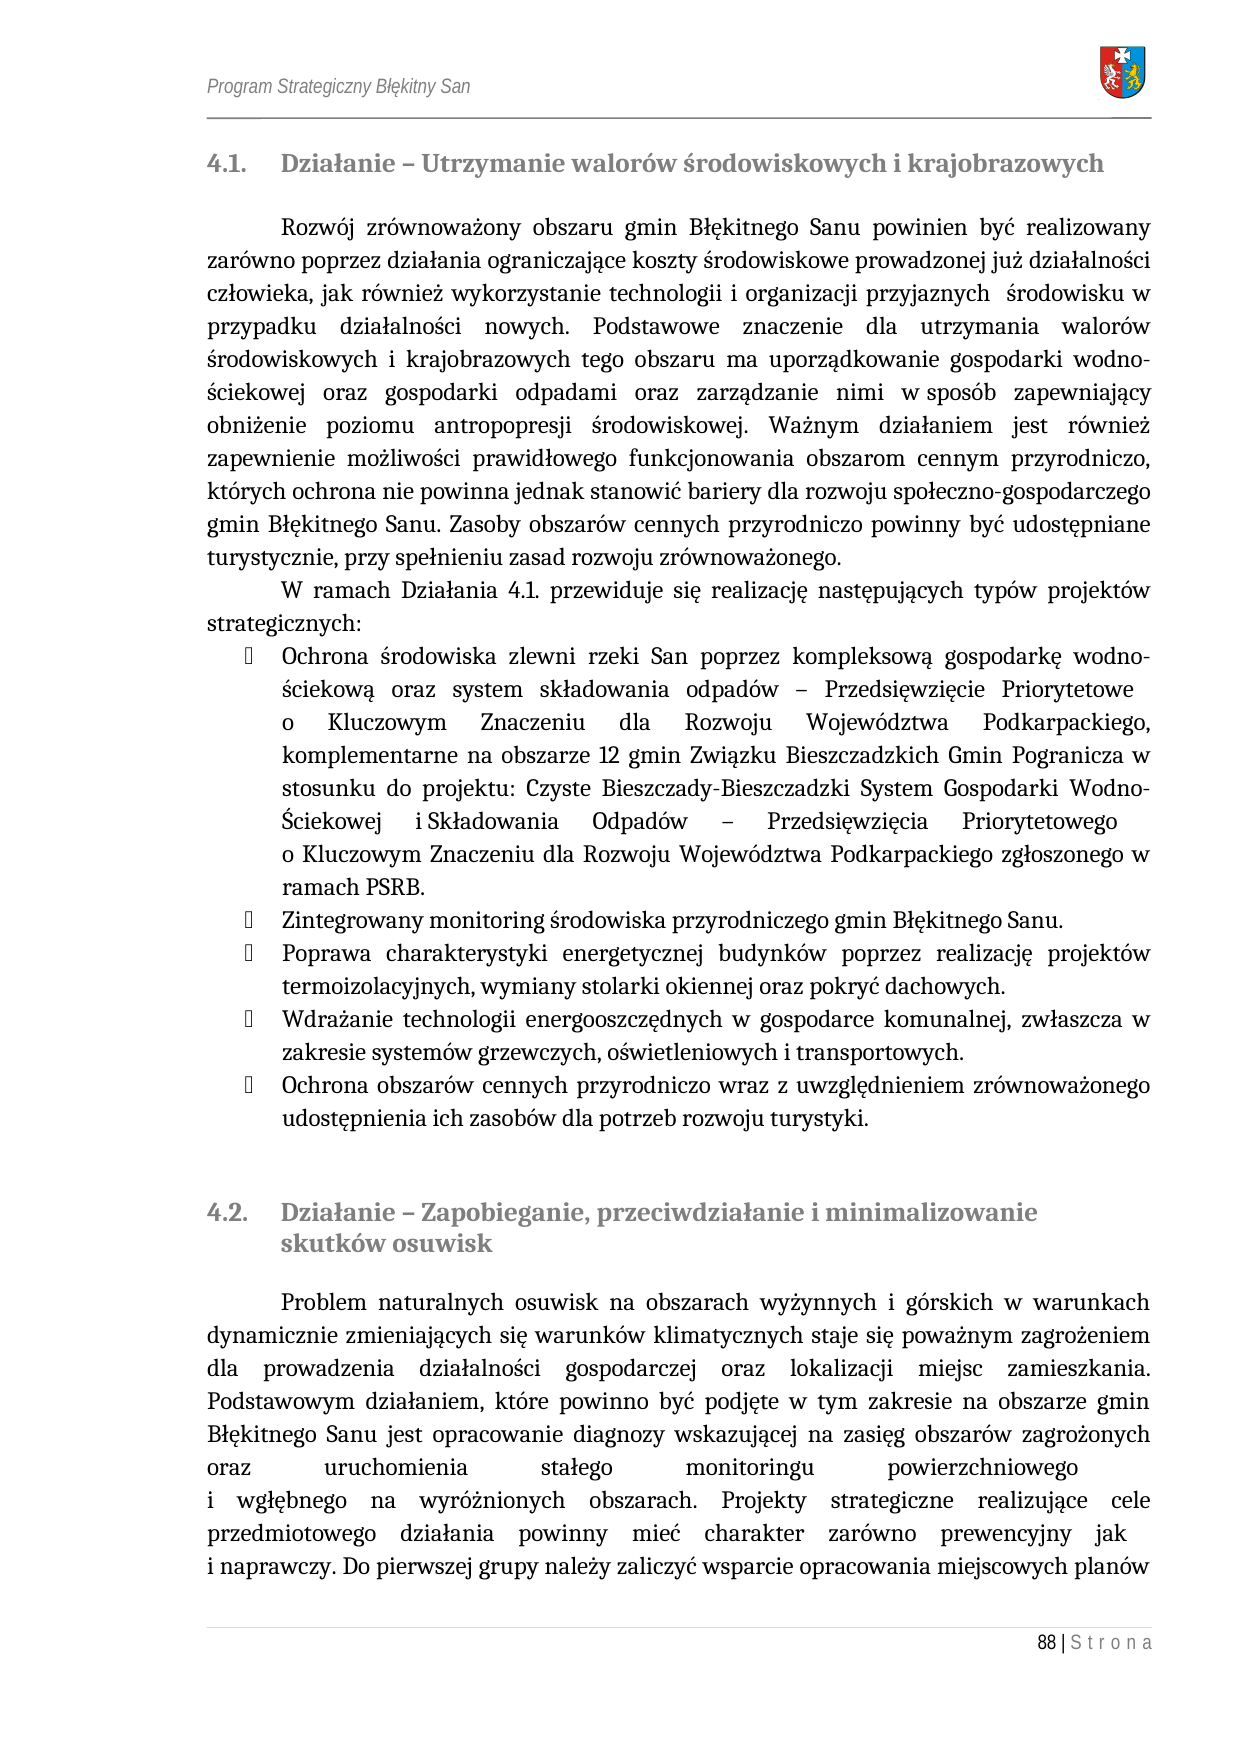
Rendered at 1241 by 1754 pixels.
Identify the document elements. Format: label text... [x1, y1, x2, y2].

list Poprawa charakterystyki energetycznej budynków poprzez realizację projektów termoizolacyjnych, wymiany stolarki okiennej oraz pokryć dachowych. [244, 939, 1152, 1001]
text Rozwój zrównoważony obszaru gmin Błękitnego Sanu powinien być realizowany zarówno poprzez działania ograniczające koszty środowiskowe prowadzonej już działalności człowieka, jak również wykorzystanie technologii i organizacji przyjaznych środowisku w przypadku działalności nowych. Podstawowe znaczenie dla utrzymania walorów środowiskowych i krajobrazowych tego obszaru ma uporządkowanie gospodarki wodno-ściekowej oraz gospodarki odpadami oraz zarządzanie nimi w sposób zapewniający obniżenie poziomu antropopresji środowiskowej. Ważnym działaniem jest również zapewnienie możliwości prawidłowego funkcjonowania obszarom cennym przyrodniczo, których ochrona nie powinna jednak stanowić bariery dla rozwoju społeczno-gospodarczego gmin Błękitnego Sanu. Zasoby obszarów cennych przyrodniczo powinny być udostępniane turystycznie, przy spełnieniu zasad rozwoju zrównoważonego. [207, 213, 1152, 572]
subtitle 4.2. Działanie – Zapobieganie, przeciwdziałanie i minimalizowanie skutków osuwisk [207, 1197, 1152, 1259]
subtitle 4.1. Działanie – Utrzymanie walorów środowiskowych i krajobrazowych [207, 148, 1152, 179]
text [207, 1288, 1152, 1581]
text W ramach Działania 4.1. przewiduje się realizację następujących typów projektów strategicznych: [207, 576, 1152, 638]
picture [1098, 45, 1147, 100]
list Ochrona środowiska zlewni rzeki San poprzez kompleksową gospodarkę wodno-ściekową oraz system składowania odpadów – Przedsięwzięcie Priorytetowe o Kluczowym Znaczeniu dla Rozwoju Województwa Podkarpackiego, komplementarne na obszarze 12 gmin Związku Bieszczadzkich Gmin Pogranicza w stosunku do projektu: Czyste Bieszczady-Bieszczadzki System Gospodarki Wodno-Ściekowej i Składowania Odpadów – Przedsięwzięcia Priorytetowego o Kluczowym Znaczeniu dla Rozwoju Województwa Podkarpackiego zgłoszonego w ramach PSRB. [244, 642, 1152, 902]
list Ochrona obszarów cennych przyrodniczo wraz z uwzględnieniem zrównoważonego udostępnienia ich zasobów dla potrzeb rozwoju turystyki. [244, 1071, 1152, 1133]
list Zintegrowany monitoring środowiska przyrodniczego gmin Błękitnego Sanu. [244, 906, 1152, 935]
list Wdrażanie technologii energooszczędnych w gospodarce komunalnej, zwłaszcza w zakresie systemów grzewczych, oświetleniowych i transportowych. [244, 1005, 1152, 1067]
